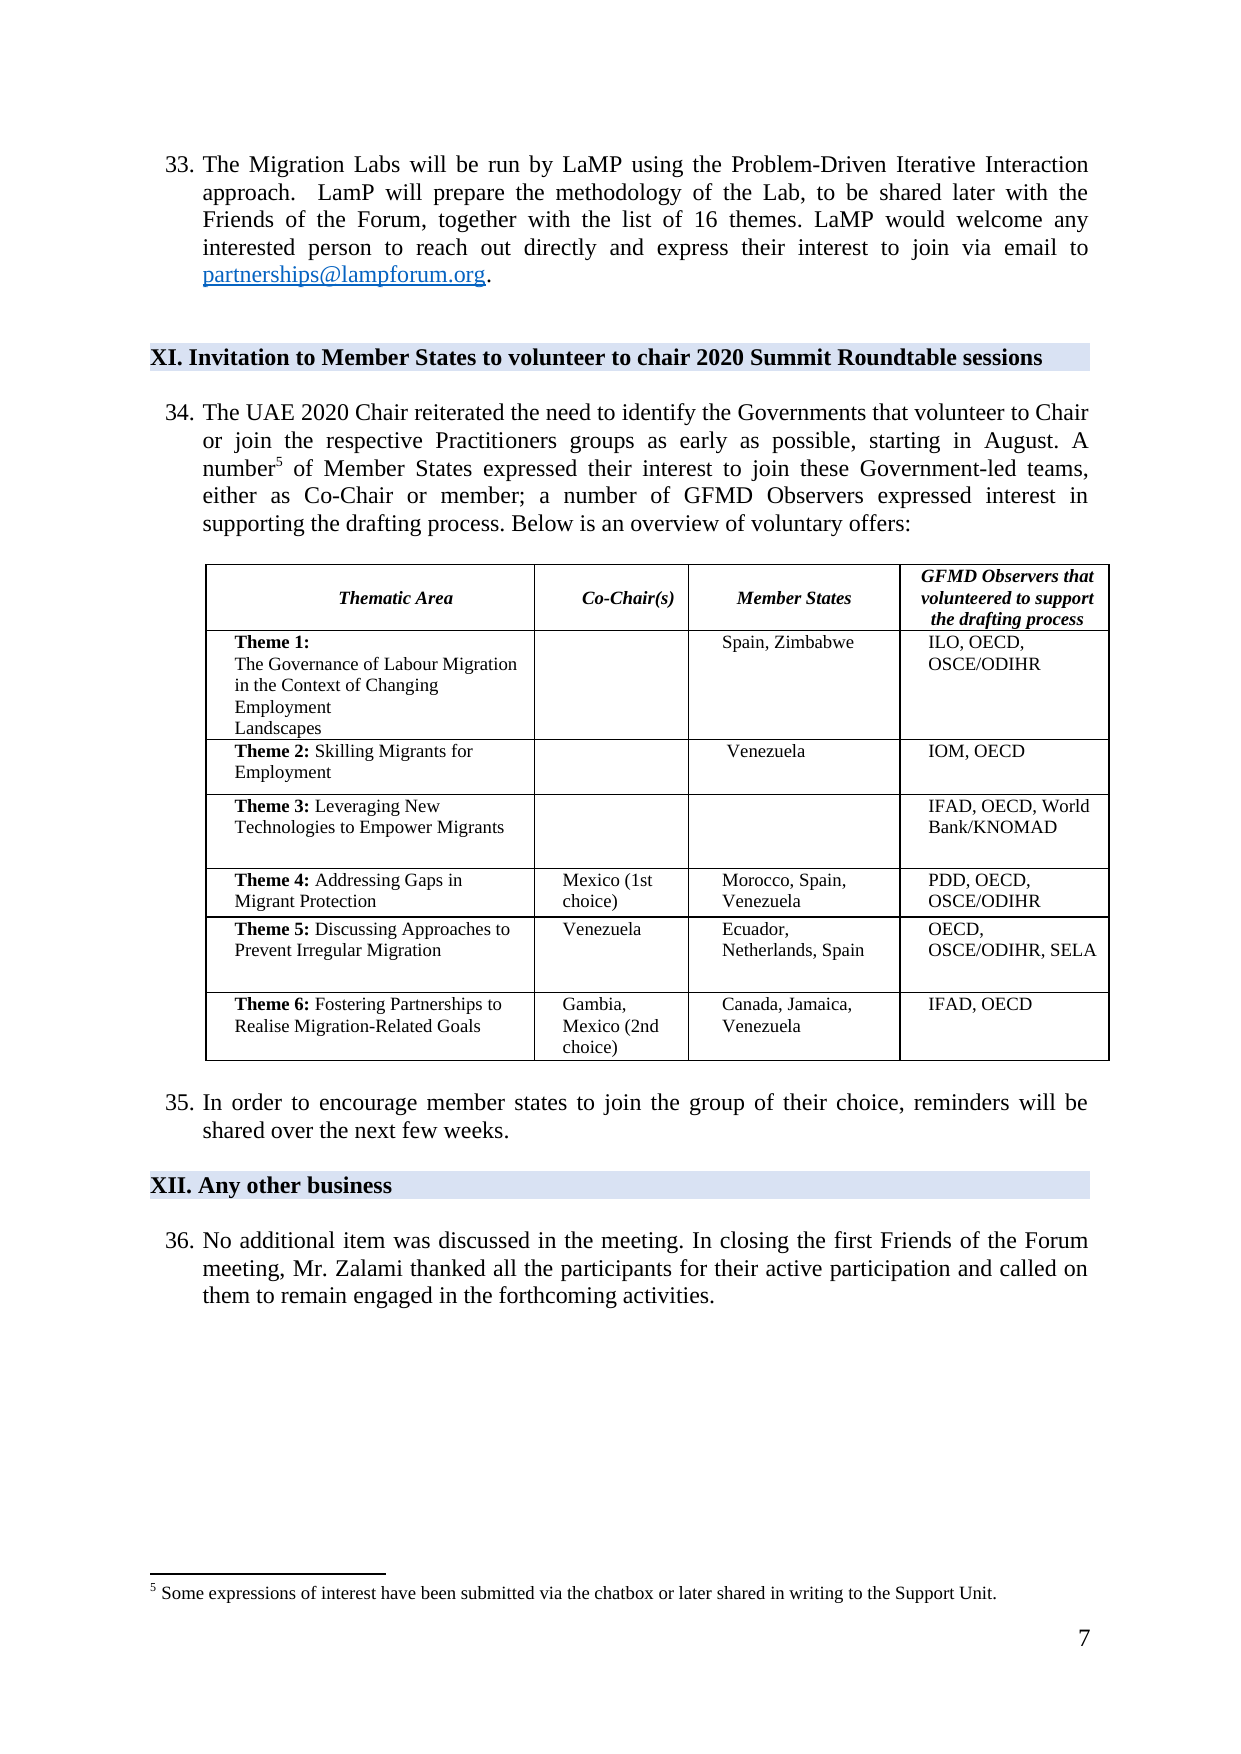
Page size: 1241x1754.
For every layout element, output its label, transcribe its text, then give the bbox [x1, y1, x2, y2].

table_cell [535, 795, 688, 868]
table_cell Theme 6: Fostering Partnerships to Realise Migration-Related Goals [207, 993, 534, 1060]
table_header Thematic Area [207, 565, 534, 630]
table_cell Spain, Zimbabwe [689, 631, 899, 739]
table_cell Theme 2: Skilling Migrants for Employment [207, 740, 534, 794]
list No additional item was discussed in the meeting. In closing the first Friends of the Forum meeting, Mr. Zalami thanked all the participants for their active participation and called on them to remain engaged in the forthcoming activities. [165, 1226, 1090, 1309]
list The UAE 2020 Chair reiterated the need to identify the Governments that volunteer to Chair or join the respective Practitioners groups as early as possible, starting in August. A number of Member States expressed their interest to join these Government-led teams, either as Co-Chair or member; a number of GFMD Observers expressed interest in supporting the drafting process. Below is an overview of voluntary offers: [165, 398, 1090, 536]
table_cell Venezuela [535, 918, 688, 992]
table_cell Morocco, Spain, Venezuela [689, 869, 899, 916]
table_cell Theme 1: The Governance of Labour Migration in the Context of Changing Employment Landscapes [207, 631, 534, 739]
table_header GFMD Observers that volunteered to support the drafting process [901, 565, 1108, 630]
list The Migration Labs will be run by LaMP using the Problem-Driven Iterative Interaction approach. LamP will prepare the methodology of the Lab, to be shared later with the Friends of the Forum, together with the list of 16 themes. LaMP would welcome any interested person to reach out directly and express their interest to join via email to partnerships@lampforum.org. [165, 150, 1090, 288]
table_cell PDD, OECD, OSCE/ODIHR [901, 869, 1108, 916]
table_cell [689, 795, 899, 868]
text XI. Invitation to Member States to volunteer to chair 2020 Summit Roundtable sessions [150, 343, 1090, 371]
table_cell ILO, OECD, OSCE/ODIHR [901, 631, 1108, 739]
table_header Co-Chair(s) [535, 565, 688, 630]
table_header Member States [689, 565, 899, 630]
table_cell Canada, Jamaica, Venezuela [689, 993, 899, 1060]
table_cell IOM, OECD [901, 740, 1108, 794]
table_cell Theme 4: Addressing Gaps in Migrant Protection [207, 869, 534, 916]
table_cell Theme 5: Discussing Approaches to Prevent Irregular Migration [207, 918, 534, 992]
text XII. Any other business [150, 1171, 1090, 1199]
list In order to encourage member states to join the group of their choice, reminders will be shared over the next few weeks. [165, 1088, 1090, 1143]
table_cell Ecuador, Netherlands, Spain [689, 918, 899, 992]
table_cell Gambia, Mexico (2nd choice) [535, 993, 688, 1060]
table_cell IFAD, OECD, World Bank/KNOMAD [901, 795, 1108, 868]
table_cell Mexico (1st choice) [535, 869, 688, 916]
table_cell [535, 631, 688, 739]
table_cell Theme 3: Leveraging New Technologies to Empower Migrants [207, 795, 534, 868]
table_cell IFAD, OECD [901, 993, 1108, 1060]
table_cell Venezuela [689, 740, 899, 794]
table_cell [535, 740, 688, 794]
table_cell OECD, OSCE/ODIHR, SELA [901, 918, 1108, 992]
